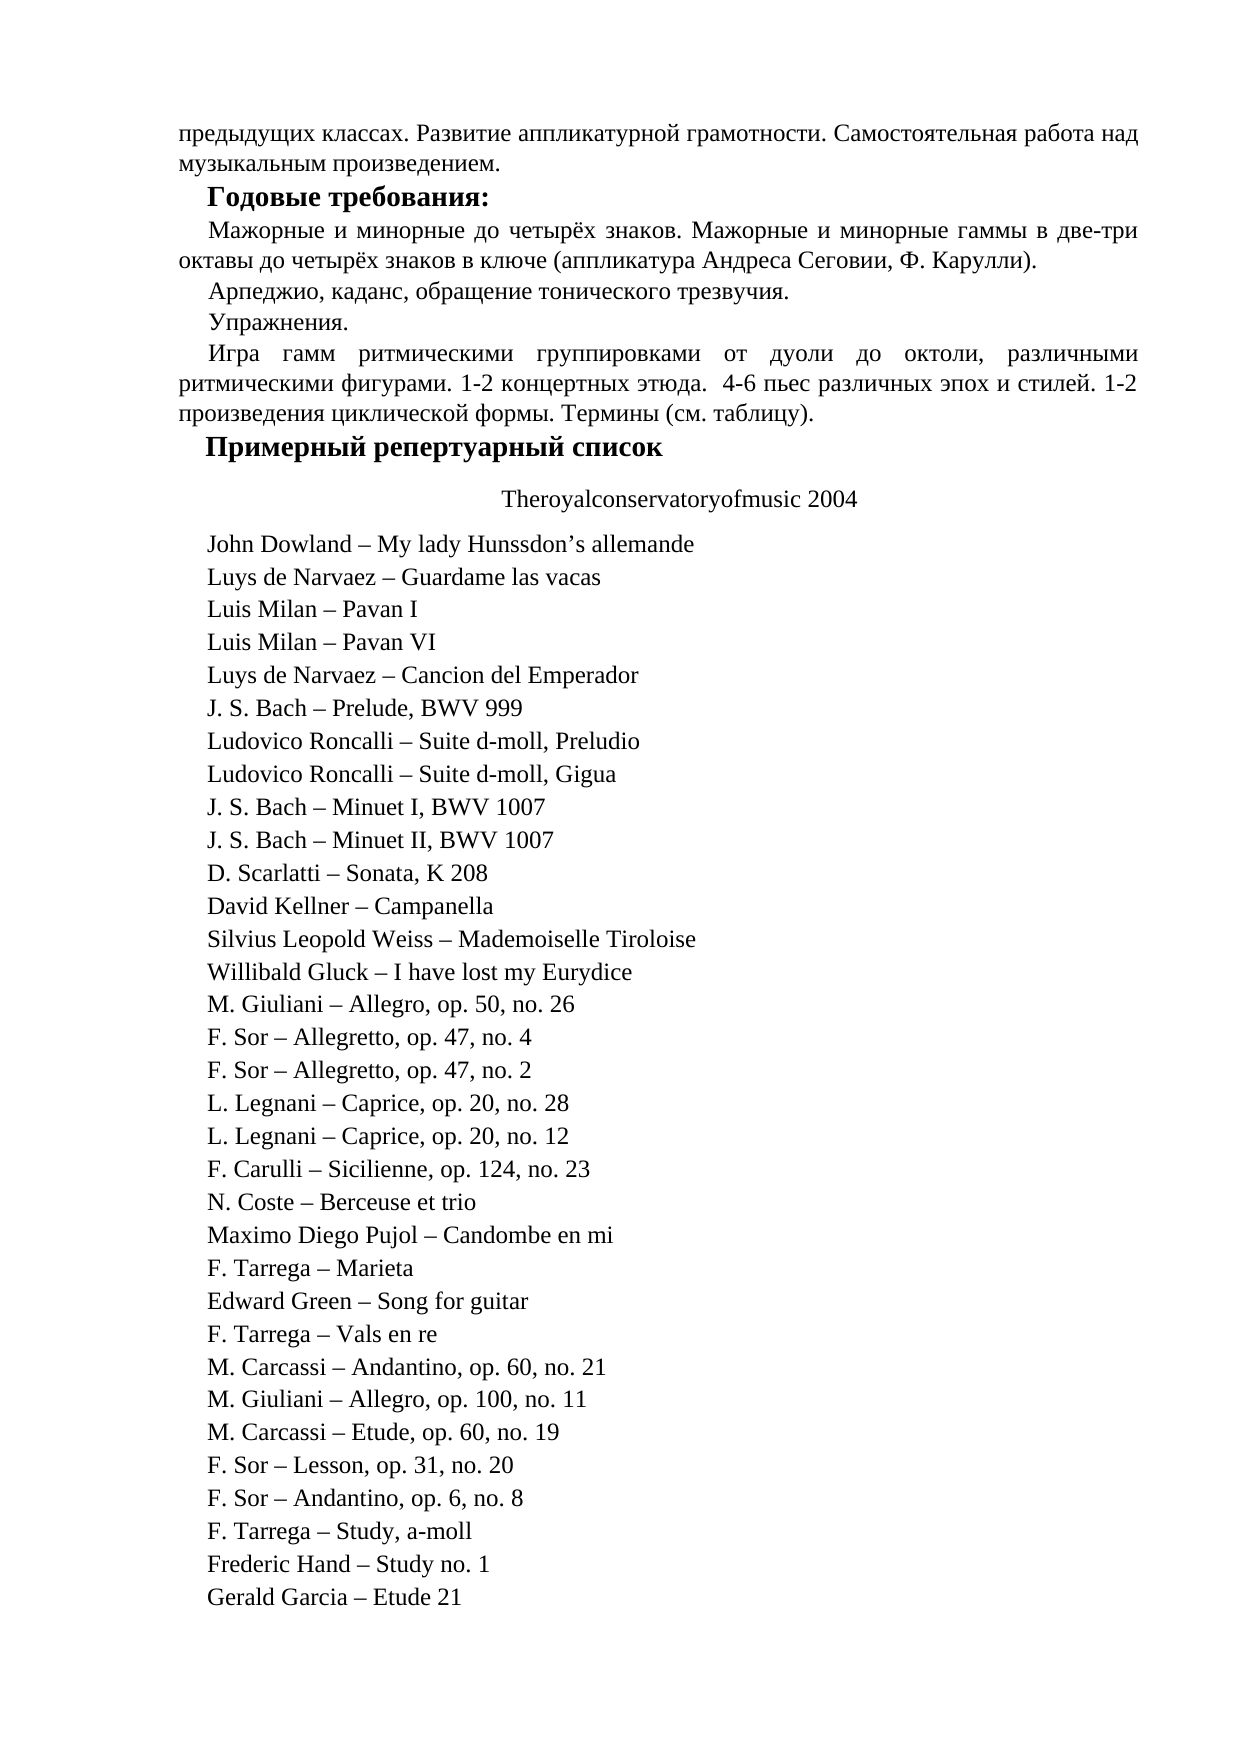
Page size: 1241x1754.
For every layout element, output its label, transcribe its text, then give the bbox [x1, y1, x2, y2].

text Frederic Hand – Study no. 1 [177, 1549, 1162, 1578]
text M. Giuliani – Allegro, op. 50, no. 26 [177, 989, 1162, 1018]
text J. S. Bach – Minuet I, BWV 1007 [177, 792, 1162, 821]
text Maximo Diego Pujol – Candombe en mi [177, 1220, 1162, 1249]
text Упражнения. [178, 307, 1139, 336]
text L. Legnani – Caprice, op. 20, no. 12 [177, 1121, 1162, 1150]
text F. Sor – Allegretto, op. 47, no. 4 [177, 1022, 1162, 1051]
text M. Giuliani – Allegro, op. 100, no. 11 [177, 1384, 1162, 1413]
text Годовые требования: [178, 179, 1150, 212]
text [178, 118, 1139, 176]
text L. Legnani – Caprice, op. 20, no. 28 [177, 1088, 1162, 1117]
text Арпеджио, каданс, обращение тонического трезвучия. [178, 276, 1139, 305]
text M. Carcassi – Andantino, op. 60, no. 21 [177, 1352, 1162, 1380]
text M. Carcassi – Etude, op. 60, no. 19 [177, 1417, 1162, 1446]
text Luis Milan – Pavan I [177, 594, 1162, 623]
text Edward Green – Song for guitar [177, 1286, 1162, 1314]
text David Kellner – Campanella [177, 891, 1162, 919]
text John Dowland – My lady Hunssdon’s allemande [177, 529, 1162, 557]
text Theroyalconservatoryofmusic 2004 [177, 484, 1152, 513]
text F. Sor – Allegretto, op. 47, no. 2 [177, 1055, 1162, 1084]
text Мажорные и минорные до четырёх знаков. Мажорные и минорные гаммы в две-три октавы до четырёх знаков в ключе (аппликатура Андреса Сеговии, Ф. Карулли). [178, 215, 1139, 273]
text Silvius Leopold Weiss – Mademoiselle Tiroloise [177, 924, 1162, 952]
text J. S. Bach – Prelude, BWV 999 [177, 693, 1162, 722]
text Luys de Narvaez – Cancion del Emperador [177, 660, 1162, 689]
text F. Sor – Lesson, op. 31, no. 20 [177, 1450, 1162, 1479]
text Willibald Gluck – I have lost my Eurydice [177, 957, 1162, 985]
text J. S. Bach – Minuet II, BWV 1007 [177, 825, 1162, 854]
text Ludovico Roncalli – Suite d-moll, Gigua [177, 759, 1162, 788]
text Примерный репертуарный список [177, 429, 1152, 462]
text Gerald Garcia – Etude 21 [177, 1582, 1162, 1611]
text F. Tarrega – Marieta [177, 1253, 1162, 1282]
text F. Tarrega – Study, a-moll [177, 1516, 1162, 1545]
text F. Sor – Andantino, op. 6, no. 8 [177, 1483, 1162, 1512]
text Luis Milan – Pavan VI [177, 627, 1162, 656]
text N. Coste – Berceuse et trio [177, 1187, 1162, 1216]
text F. Tarrega – Vals en re [177, 1319, 1162, 1347]
text F. Carulli – Sicilienne, op. 124, no. 23 [177, 1154, 1162, 1183]
text Игра гамм ритмическими группировками от дуоли до октоли, различными ритмическими фигурами. 1-2 концертных этюда. 4-6 пьес различных эпох и стилей. 1-2 произведения циклической формы. Термины (см. таблицу). [178, 338, 1139, 426]
text D. Scarlatti – Sonata, K 208 [177, 858, 1162, 887]
text Luys de Narvaez – Guardame las vacas [177, 562, 1162, 590]
text Ludovico Roncalli – Suite d-moll, Preludio [177, 726, 1162, 755]
